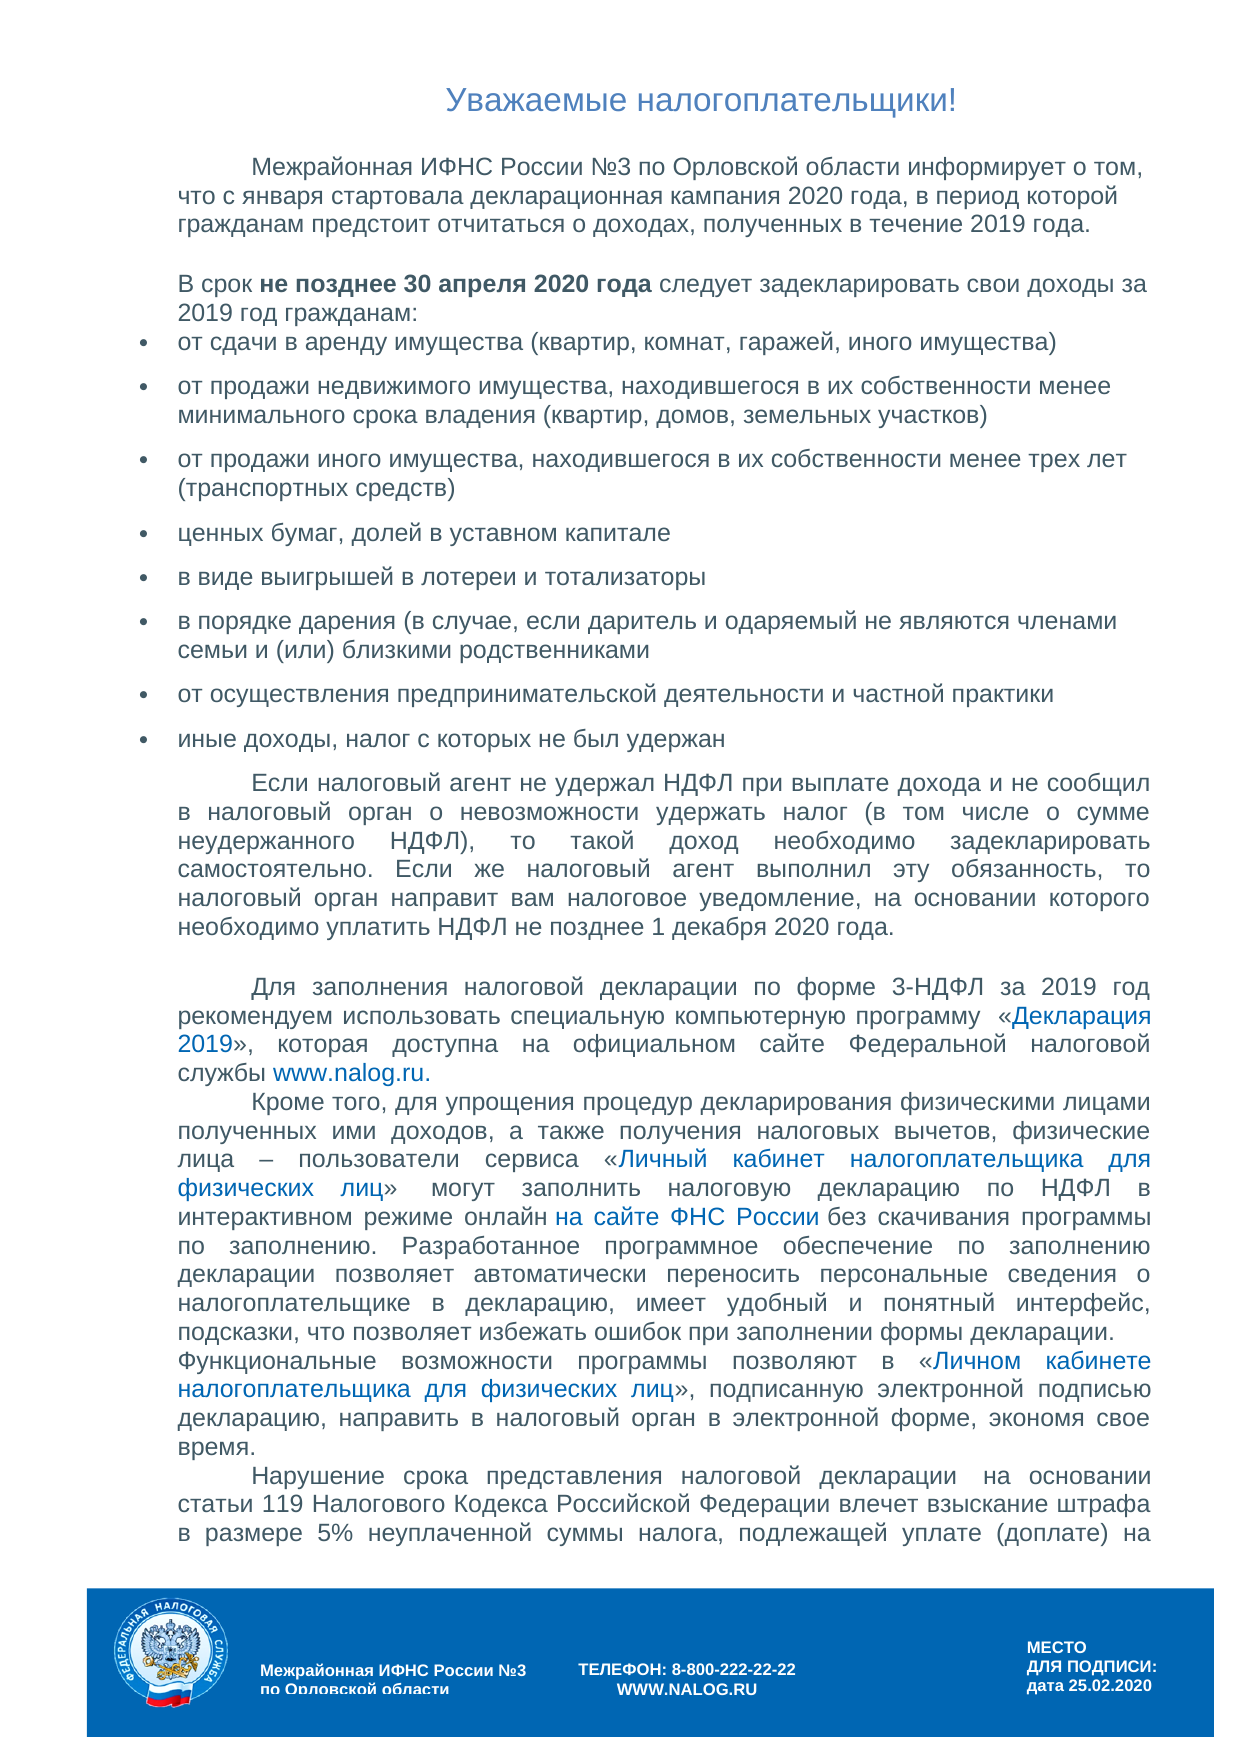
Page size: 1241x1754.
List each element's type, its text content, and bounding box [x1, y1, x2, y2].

list от продажи недвижимого имущества, находившегося в их собственности менее минимального срока владения (квартир, домов, земельных участков) [140, 371, 1152, 429]
list от осуществления предпринимательской деятельности и частной практики [140, 679, 1152, 708]
text Если налоговый агент не удержал НДФЛ при выплате дохода и не сообщил в налоговый орган о невозможности удержать налог (в том числе о сумме неудержанного НДФЛ), то такой доход необходимо задекларировать самостоятельно. Если же налоговый агент выполнил эту обязанность, то налоговый орган направит вам налоговое уведомление, на основании которого необходимо уплатить НДФЛ не позднее 1 декабря 2020 года. [177, 768, 1152, 941]
list ценных бумаг, долей в уставном капитале [140, 517, 1152, 546]
text Межрайонная ИФНС России №3 по Орловской области информирует о том, что с января стартовала декларационная кампания 2020 года, в период которой гражданам предстоит отчитаться о доходах, полученных в течение 2019 года. [177, 152, 1152, 238]
text В срок не позднее 30 апреля 2020 года следует задекларировать свои доходы за 2019 год гражданам: [177, 269, 1152, 327]
list в виде выигрышей в лотереи и тотализаторы [140, 562, 1152, 591]
list от продажи иного имущества, находившегося в их собственности менее трех лет (транспортных средств) [140, 444, 1152, 502]
picture [98, 1588, 244, 1721]
text Для заполнения налоговой декларации по форме 3-НДФЛ за 2019 год рекомендуем использовать специальную компьютерную программу «Декларация 2019», которая доступна на официальном сайте Федеральной налоговой службы www.nalog.ru. [177, 972, 1152, 1087]
text Уважаемые налогоплательщики! [177, 80, 1152, 118]
list в порядке дарения (в случае, если даритель и одаряемый не являются членами семьи и (или) близкими родственниками [140, 606, 1152, 664]
list от сдачи в аренду имущества (квартир, комнат, гаражей, иного имущества) [140, 327, 1152, 356]
text Кроме того, для упрощения процедур декларирования физическими лицами полученных ими доходов, а также получения налоговых вычетов, физические лица – пользователи сервиса «Личный кабинет налогоплательщика для физических лиц» могут заполнить налоговую декларацию по НДФЛ в интерактивном режиме онлайн на сайте ФНС России без скачивания программы по заполнению. Разработанное программное обеспечение по заполнению декларации позволяет автоматически переносить персональные сведения о налогоплательщике в декларацию, имеет удобный и понятный интерфейс, подсказки, что позволяет избежать ошибок при заполнении формы декларации. [177, 1087, 1152, 1346]
text Функциональные возможности программы позволяют в «Личном кабинете налогоплательщика для физических лиц», подписанную электронной подписью декларацию, направить в налоговый орган в электронной форме, экономя свое время. [177, 1346, 1152, 1461]
list иные доходы, налог с которых не был удержан [140, 724, 1152, 752]
